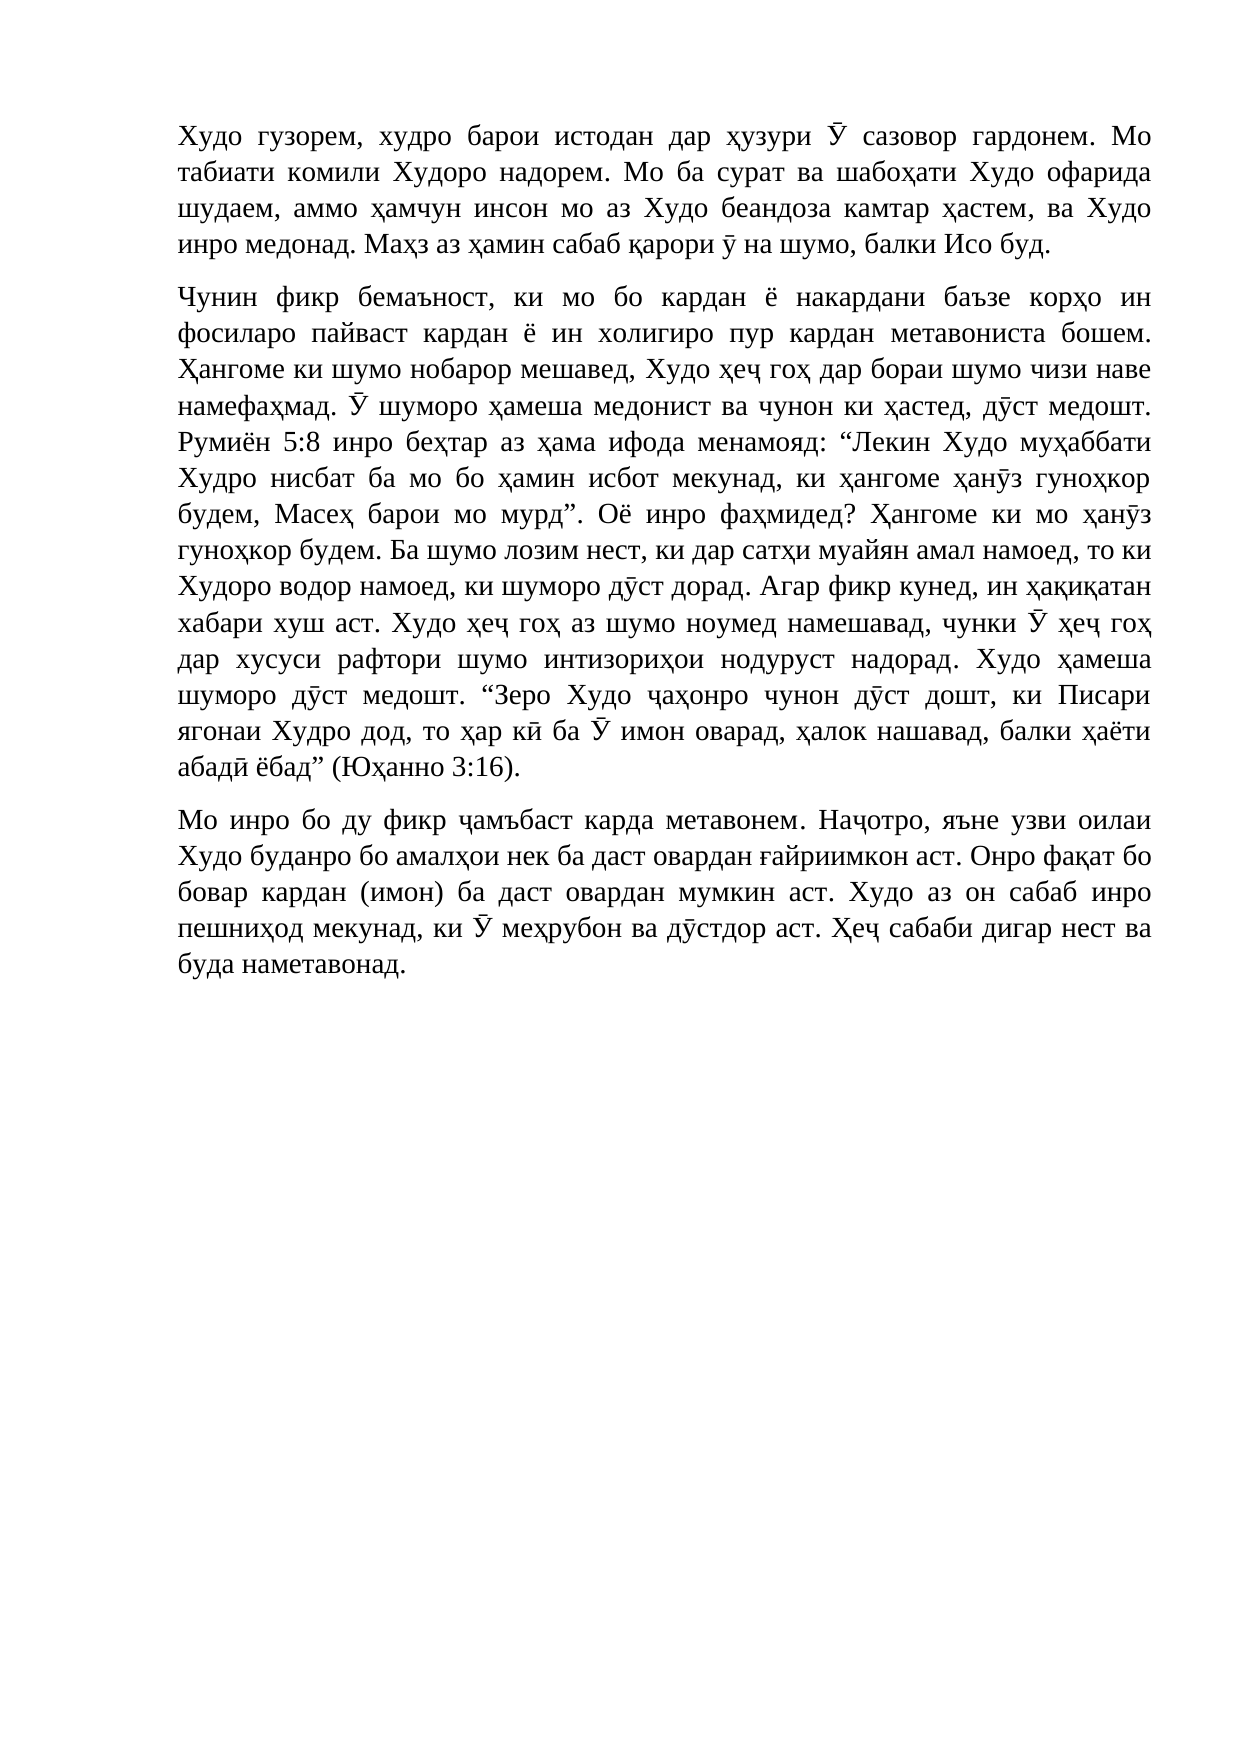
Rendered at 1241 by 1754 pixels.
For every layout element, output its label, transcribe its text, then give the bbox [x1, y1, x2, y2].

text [177, 118, 1152, 260]
text Мо инро бо ду фикр ҷамъбаст карда метавонем. Наҷотро, яъне узви оилаи Худо буданро бо амалҳои нек ба даст овардан ғайриимкон аст. Онро фақат бо бовар кардан (имон) ба даст овардан мумкин аст. Худо аз он сабаб инро пешниҳод мекунад, ки Ӯ меҳрубон ва дӯстдор аст. Ҳеҷ сабаби дигар нест ва буда наметавонад. [177, 802, 1152, 980]
text Чунин фикр бемаъност, ки мо бо кардан ё накардани баъзе корҳо ин фосиларо пайваст кардан ё ин холигиро пур кардан метавониста бошем. Ҳангоме ки шумо нобарор мешавед, Худо ҳеҷ гоҳ дар бораи шумо чизи наве намефаҳмад. Ӯ шуморо ҳамеша медонист ва чунон ки ҳастед, дӯст медошт. Румиён 5:8 инро беҳтар аз ҳама ифода менамояд: “Лекин Худо муҳаббати Худро нисбат ба мо бо ҳамин исбот мекунад, ки ҳангоме ҳанӯз гуноҳкор будем, Масеҳ барои мо мурд”. Оё инро фаҳмидед? Ҳангоме ки мо ҳанӯз гуноҳкор будем. Ба шумо лозим нест, ки дар сатҳи муайян амал намоед, то ки Худоро водор намоед, ки шуморо дӯст дорад. Агар фикр кунед, ин ҳақиқатан хабари хуш аст. Худо ҳеҷ гоҳ аз шумо ноумед намешавад, чунки Ӯ ҳеҷ гоҳ дар хусуси рафтори шумо интизориҳои нодуруст надорад. Худо ҳамеша шуморо дӯст медошт. “Зеро Худо ҷаҳонро чунон дӯст дошт, ки Писари ягонаи Худро дод, то ҳар кӣ ба Ӯ имон оварад, ҳалок нашавад, балки ҳаёти абадӣ ёбад” (Юҳанно 3:16). [177, 279, 1152, 783]
